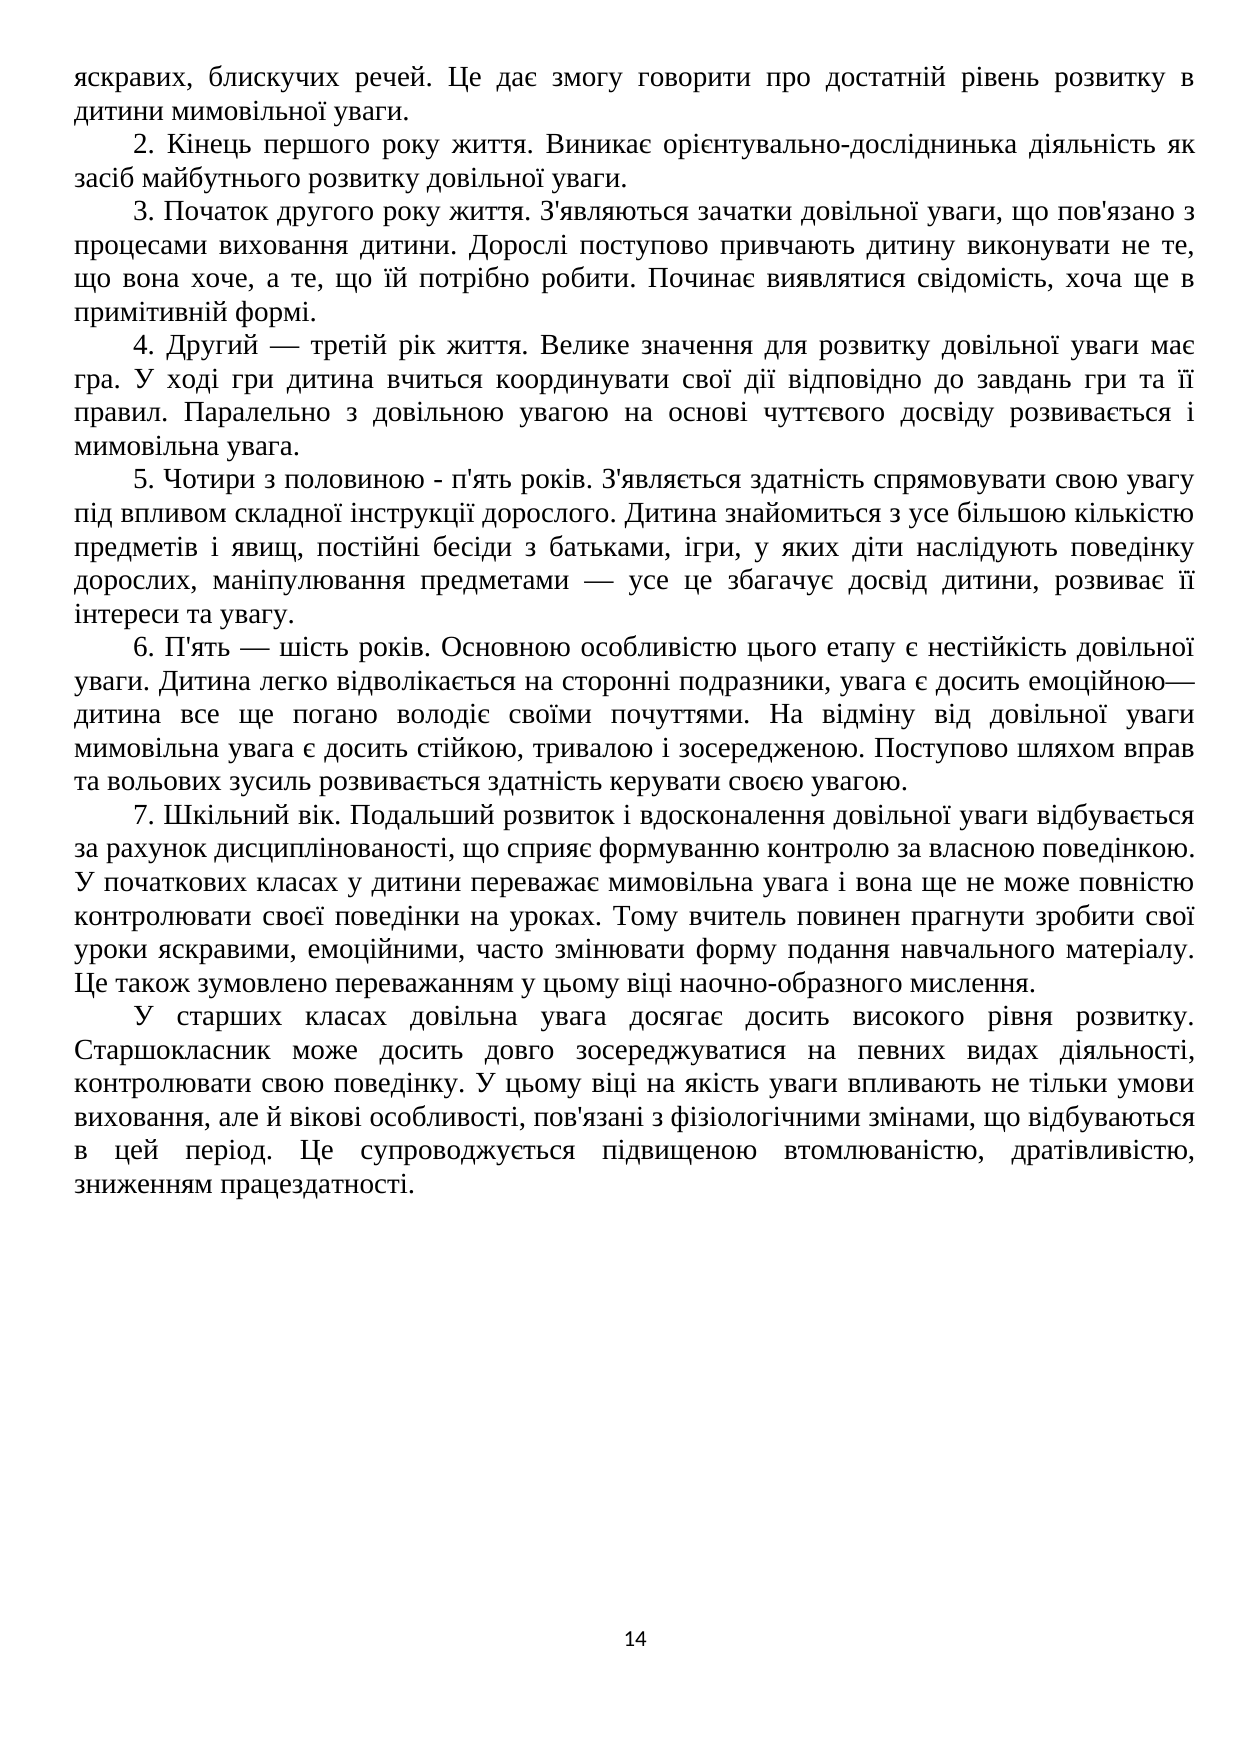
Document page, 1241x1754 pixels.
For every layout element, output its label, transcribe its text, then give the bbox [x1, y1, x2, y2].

text 2. Кінець першого року життя. Виникає орієнтувально-досліднинька діяльність як засіб майбутнього розвитку довільної уваги. [74, 126, 1196, 193]
text 5. Чотири з половиною - п'ять років. З'являється здатність спрямовувати свою увагу під впливом складної інструкції дорослого. Дитина знайомиться з усе більшою кількістю предметів і явищ, постійні бесіди з батьками, ігри, у яких діти наслідують поведінку дорослих, маніпулювання предметами — усе це збагачує досвід дитини, розвиває її інтереси та увагу. [74, 462, 1196, 629]
text У старших класах довільна увага досягає досить високого рівня розвитку. Старшокласник може досить довго зосереджуватися на певних видах діяльності, контролювати свою поведінку. У цьому віці на якість уваги впливають не тільки умови виховання, але й вікові особливості, пов'язані з фізіологічними змінами, що відбуваються в цей період. Це супроводжується підвищеною втомлюваністю, дратівливістю, зниженням працездатності. [74, 998, 1196, 1199]
text 3. Початок другого року життя. З'являються зачатки довільної уваги, що пов'язано з процесами виховання дитини. Дорослі поступово привчають дитину виконувати не те, що вона хоче, а те, що їй потрібно робити. Починає виявлятися свідомість, хоча ще в примітивній формі. [74, 193, 1196, 327]
text 6. П'ять — шість років. Основною особливістю цього етапу є нестійкість довільної уваги. Дитина легко відволікається на сторонні подразники, увага є досить емоційною—дитина все ще погано володіє своїми почуттями. На відміну від довільної уваги мимовільна увага є досить стійкою, тривалою і зосередженою. Поступово шляхом вправ та вольових зусиль розвивається здатність керувати своєю увагою. [74, 629, 1196, 797]
text 7. Шкільний вік. Подальший розвиток і вдосконалення довільної уваги відбувається за рахунок дисциплінованості, що сприяє формуванню контролю за власною поведінкою. У початкових класах у дитини переважає мимовільна увага і вона ще не може повністю контролювати своєї поведінки на уроках. Тому вчитель повинен прагнути зробити свої уроки яскравими, емоційними, часто змінювати форму подання навчального матеріалу. Це також зумовлено переважанням у цьому віці наочно-образного мислення. [74, 797, 1196, 998]
text 4. Другий — третій рік життя. Велике значення для розвитку довільної уваги має гра. У ході гри дитина вчиться координувати свої дії відповідно до завдань гри та її правил. Паралельно з довільною увагою на основі чуттєвого досвіду розвивається і мимовільна увага. [74, 327, 1196, 462]
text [74, 59, 1196, 126]
